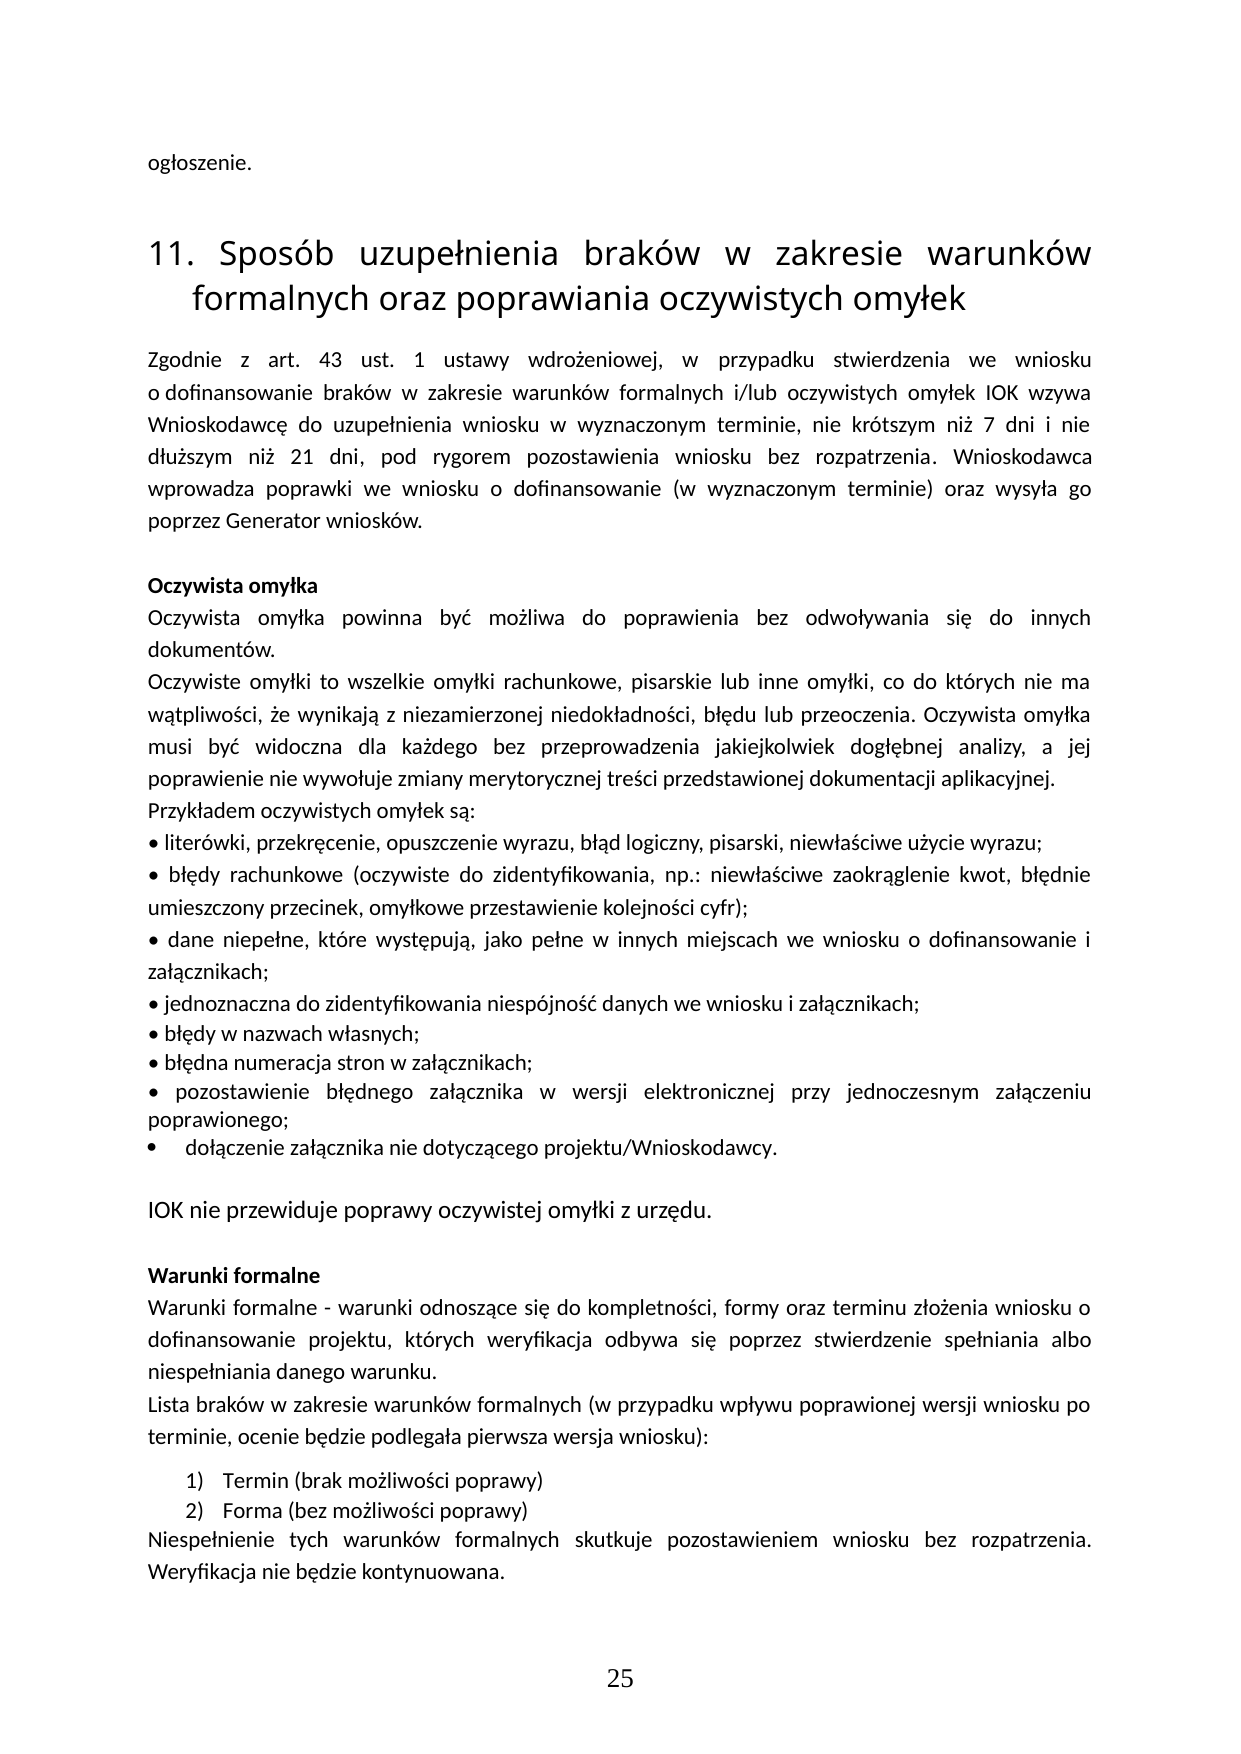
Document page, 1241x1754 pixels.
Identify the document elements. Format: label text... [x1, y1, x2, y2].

text Oczywista omyłka powinna być możliwa do poprawienia bez odwoływania się do innych dokumentów. [148, 603, 1093, 663]
text • jednoznaczna do zidentyfikowania niespójność danych we wniosku i załącznikach; [148, 989, 1093, 1017]
text Oczywista omyłka [148, 571, 1093, 599]
text Zgodnie z art. 43 ust. 1 ustawy wdrożeniowej, w przypadku stwierdzenia we wniosku o dofinansowanie braków w zakresie warunków formalnych i/lub oczywistych omyłek IOK wzywa Wnioskodawcę do uzupełnienia wniosku w wyznaczonym terminie, nie krótszym niż 7 dni i nie dłuższym niż 21 dni, pod rygorem pozostawienia wniosku bez rozpatrzenia. Wnioskodawca wprowadza poprawki we wniosku o dofinansowanie (w wyznaczonym terminie) oraz wysyła go poprzez Generator wniosków. [148, 346, 1093, 534]
text Oczywiste omyłki to wszelkie omyłki rachunkowe, pisarskie lub inne omyłki, co do których nie ma wątpliwości, że wynikają z niezamierzonej niedokładności, błędu lub przeoczenia. Oczywista omyłka musi być widoczna dla każdego bez przeprowadzenia jakiejkolwiek dogłębnej analizy, a jej poprawienie nie wywołuje zmiany merytorycznej treści przedstawionej dokumentacji aplikacyjnej. [148, 667, 1093, 792]
list Forma (bez możliwości poprawy) [185, 1496, 1093, 1524]
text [148, 148, 1093, 176]
list dołączenie załącznika nie dotyczącego projektu/Wnioskodawcy. [148, 1133, 1093, 1162]
text Warunki formalne - warunki odnoszące się do kompletności, formy oraz terminu złożenia wniosku o dofinansowanie projektu, których weryfikacja odbywa się poprzez stwierdzenie spełniania albo niespełniania danego warunku. [148, 1293, 1093, 1386]
list Termin (brak możliwości poprawy) [185, 1467, 1093, 1494]
text • błędy w nazwach własnych; [148, 1019, 1093, 1047]
text Lista braków w zakresie warunków formalnych (w przypadku wpływu poprawionej wersji wniosku po terminie, ocenie będzie podlegała pierwsza wersja wniosku): [148, 1390, 1093, 1450]
text • błędna numeracja stron w załącznikach; [148, 1048, 1093, 1076]
text • błędy rachunkowe (oczywiste do zidentyfikowania, np.: niewłaściwe zaokrąglenie kwot, błędnie umieszczony przecinek, omyłkowe przestawienie kolejności cyfr); [148, 861, 1093, 921]
subtitle 11. Sposób uzupełnienia braków w zakresie warunków formalnych oraz poprawiania oczywistych omyłek [148, 230, 1093, 321]
text • pozostawienie błędnego załącznika w wersji elektronicznej przy jednoczesnym załączeniu poprawionego; [148, 1077, 1093, 1133]
text Niespełnienie tych warunków formalnych skutkuje pozostawieniem wniosku bez rozpatrzenia. Weryfikacja nie będzie kontynuowana. [148, 1525, 1093, 1586]
text IOK nie przewiduje poprawy oczywistej omyłki z urzędu. [148, 1194, 1093, 1224]
text Przykładem oczywistych omyłek są: [148, 796, 1093, 824]
text • dane niepełne, które występują, jako pełne w innych miejscach we wniosku o dofinansowanie i załącznikach; [148, 925, 1093, 985]
text Warunki formalne [148, 1261, 1093, 1289]
text • literówki, przekręcenie, opuszczenie wyrazu, błąd logiczny, pisarski, niewłaściwe użycie wyrazu; [148, 828, 1093, 856]
